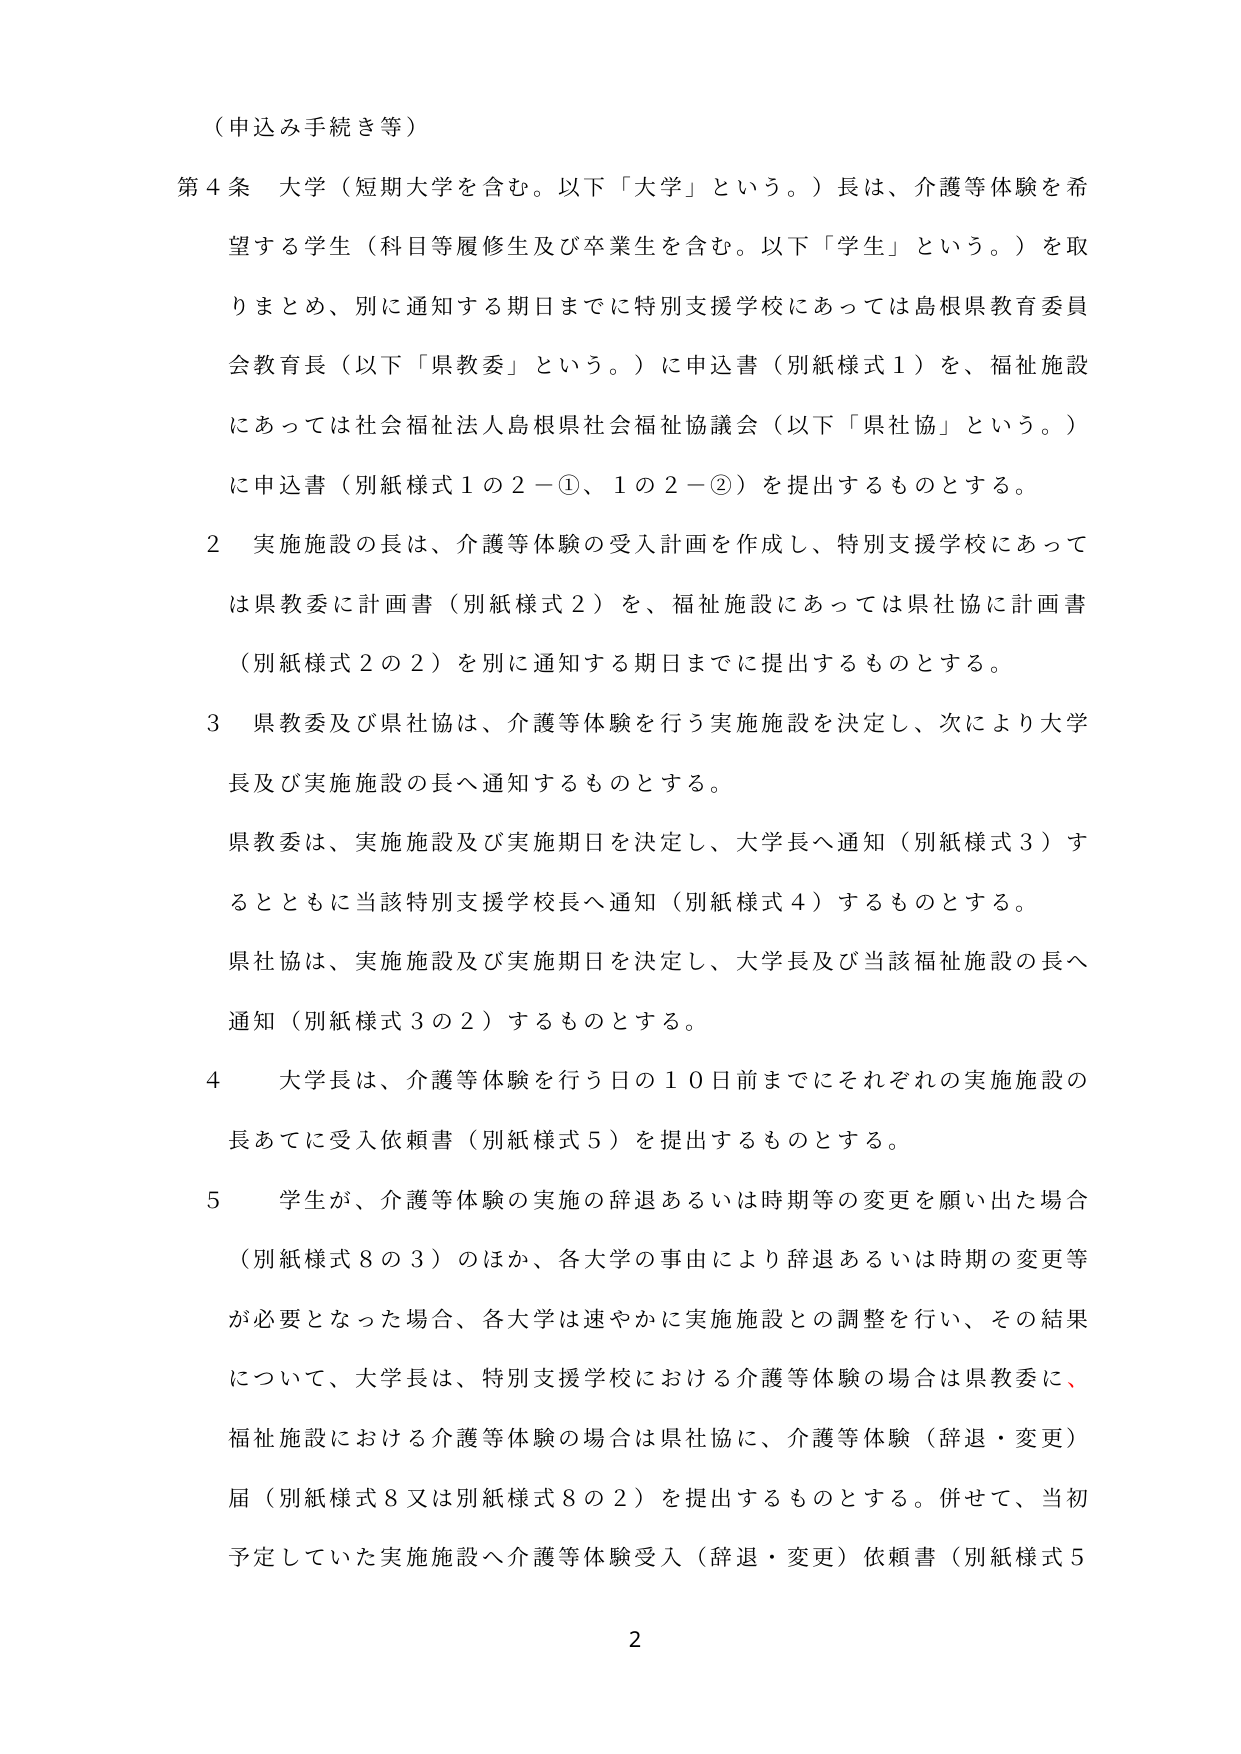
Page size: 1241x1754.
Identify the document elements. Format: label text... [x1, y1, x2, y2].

text ２ 実施施設の長は、介護等体験の受入計画を作成し、特別支援学校にあっては県教委に計画書（別紙様式２）を、福祉施設にあっては県社協に計画書（別紙様式２の２）を別に通知する期日までに提出するものとする。 [177, 513, 1092, 692]
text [177, 1169, 1092, 1586]
text （申込み手続き等） [177, 96, 1092, 156]
text ４ 大学長は、介護等体験を行う日の１０日前までにそれぞれの実施施設の長あてに受入依頼書（別紙様式５）を提出するものとする。 [177, 1050, 1092, 1169]
text 県教委は、実施施設及び実施期日を決定し、大学長へ通知（別紙様式３）するとともに当該特別支援学校長へ通知（別紙様式４）するものとする。 [222, 811, 1092, 931]
text ３ 県教委及び県社協は、介護等体験を行う実施施設を決定し、次により大学長及び実施施設の長へ通知するものとする。 [177, 692, 1092, 811]
text 第４条 大学（短期大学を含む。以下「大学」という。）長は、介護等体験を希望する学生（科目等履修生及び卒業生を含む。以下「学生」という。）を取りまとめ、別に通知する期日までに特別支援学校にあっては島根県教育委員会教育長（以下「県教委」という。）に申込書（別紙様式１）を、福祉施設にあっては社会福祉法人島根県社会福祉協議会（以下「県社協」という。）に申込書（別紙様式１の２－①、１の２－②）を提出するものとする。 [177, 156, 1092, 513]
text 県社協は、実施施設及び実施期日を決定し、大学長及び当該福祉施設の長へ通知（別紙様式３の２）するものとする。 [222, 931, 1092, 1050]
